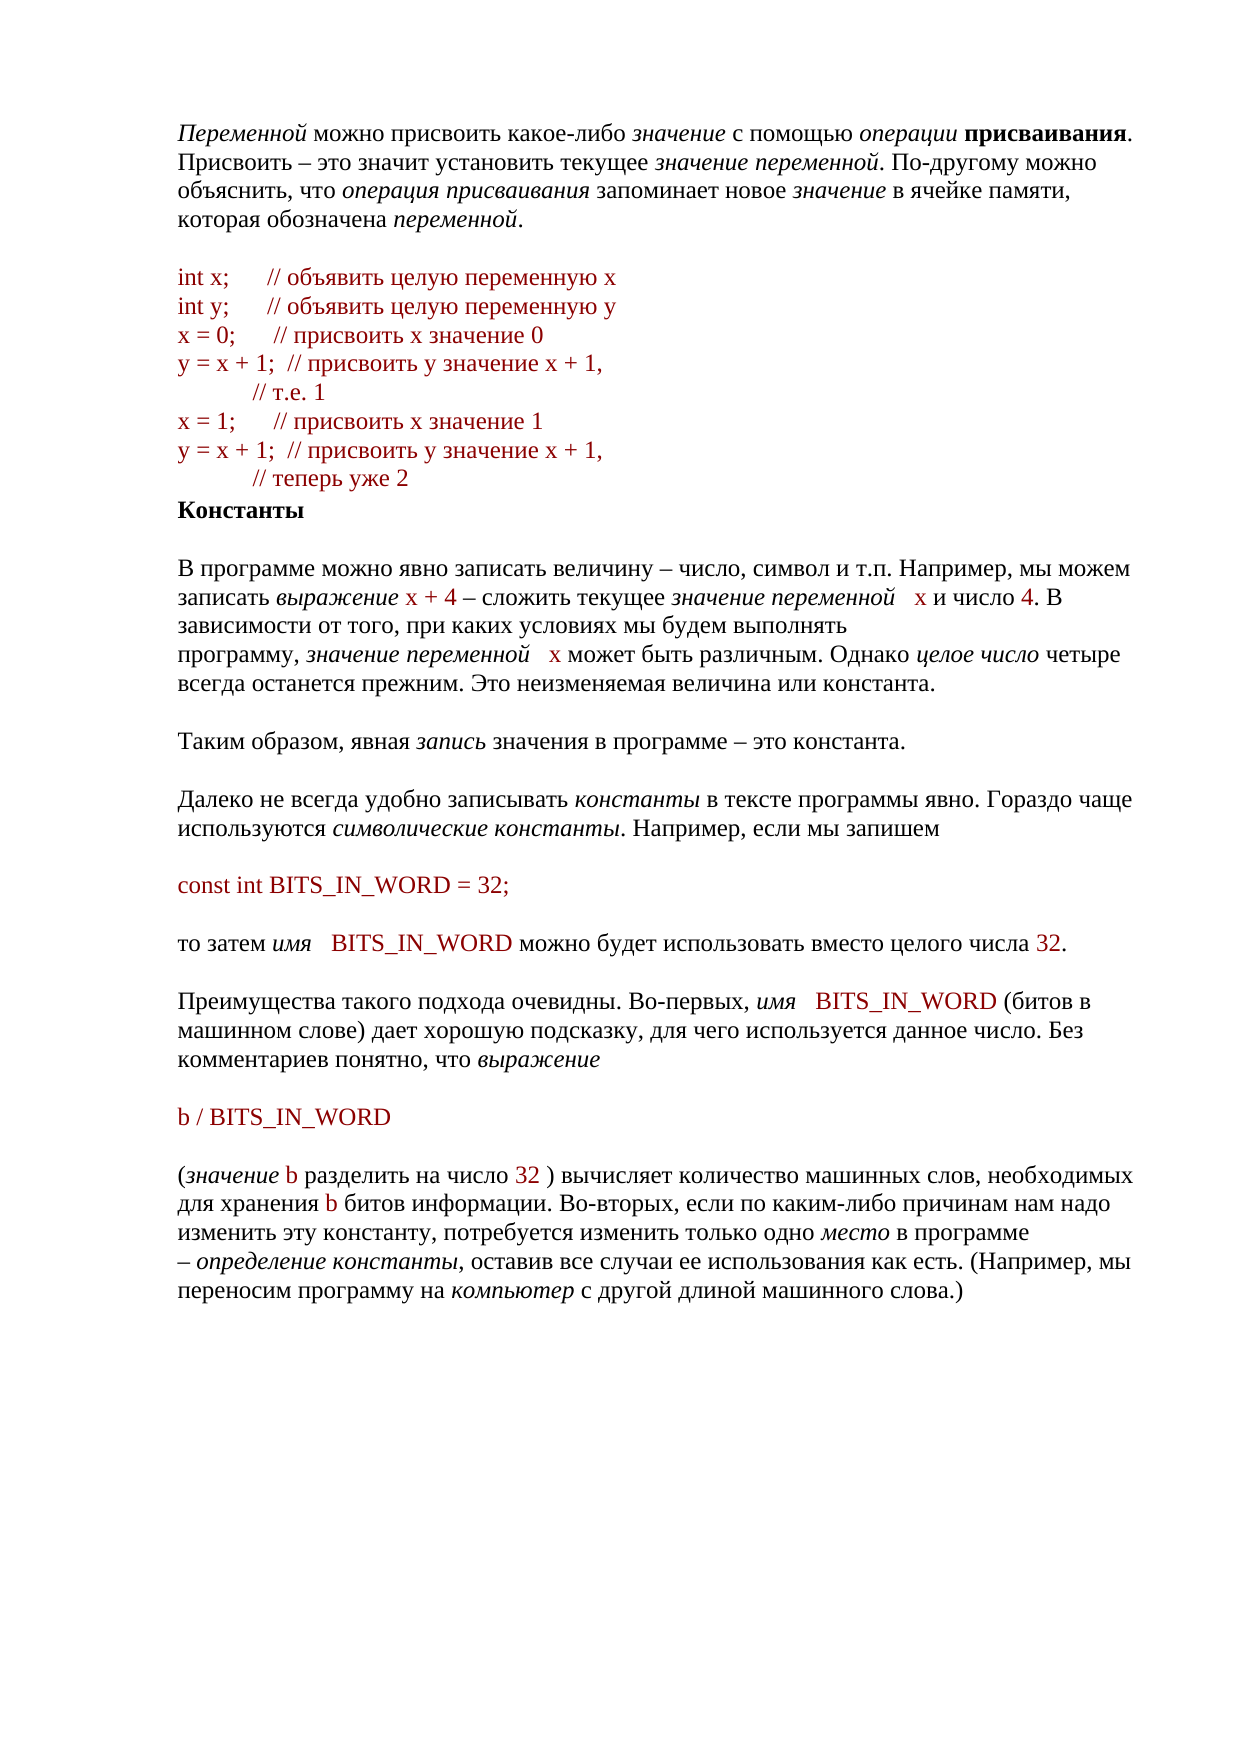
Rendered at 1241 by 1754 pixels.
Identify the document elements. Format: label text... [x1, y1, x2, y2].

text // теперь уже 2 [177, 463, 1152, 492]
text int y; // объявить целую переменную y [177, 291, 1152, 320]
text В программе можно явно записать величину – число, символ и т.п. Например, мы можем записать выражение x + 4 – сложить текущее значение переменной x и число 4. В зависимости от того, при каких условиях мы будем выполнять программу, значение переменной x может быть различным. Однако целое число четыре всегда останется прежним. Это неизменяемая величина или константа. [177, 553, 1152, 697]
text y = x + 1; // присвоить y значение x + 1, [177, 435, 1152, 463]
text int x; // объявить целую переменную x [177, 262, 1152, 291]
text Преимущества такого подхода очевидны. Во-первых, имя BITS_IN_WORD (битов в машинном слове) дает хорошую подсказку, для чего используется данное число. Без комментариев понятно, что выражение [177, 986, 1152, 1073]
text y = x + 1; // присвоить y значение x + 1, [177, 348, 1152, 377]
text Таким образом, явная запись значения в программе – это константа. [177, 726, 1152, 755]
subtitle Константы [177, 495, 1152, 524]
text Далеко не всегда удобно записывать константы в тексте программы явно. Гораздо чаще используются символические константы. Например, если мы запишем [177, 784, 1152, 841]
text x = 0; // присвоить x значение 0 [177, 320, 1152, 348]
text то затем имя BITS_IN_WORD можно будет использовать вместо целого числа 32. [177, 928, 1152, 957]
text // т.е. 1 [177, 377, 1152, 406]
text b / BITS_IN_WORD [177, 1102, 1152, 1131]
text x = 1; // присвоить x значение 1 [177, 406, 1152, 435]
text const int BITS_IN_WORD = 32; [177, 871, 1152, 899]
text Переменной можно присвоить какое-либо значение с помощью операции присваивания. Присвоить – это значит установить текущее значение переменной. По-другому можно объяснить, что операция присваивания запоминает новое значение в ячейке памяти, которая обозначена переменной. [177, 118, 1152, 233]
text (значение b разделить на число 32 ) вычисляет количество машинных слов, необходимых для хранения b битов информации. Во-вторых, если по каким-либо причинам нам надо изменить эту константу, потребуется изменить только одно место в программе – определение константы, оставив все случаи ее использования как есть. (Например, мы переносим программу на компьютер с другой длиной машинного слова.) [177, 1160, 1152, 1303]
